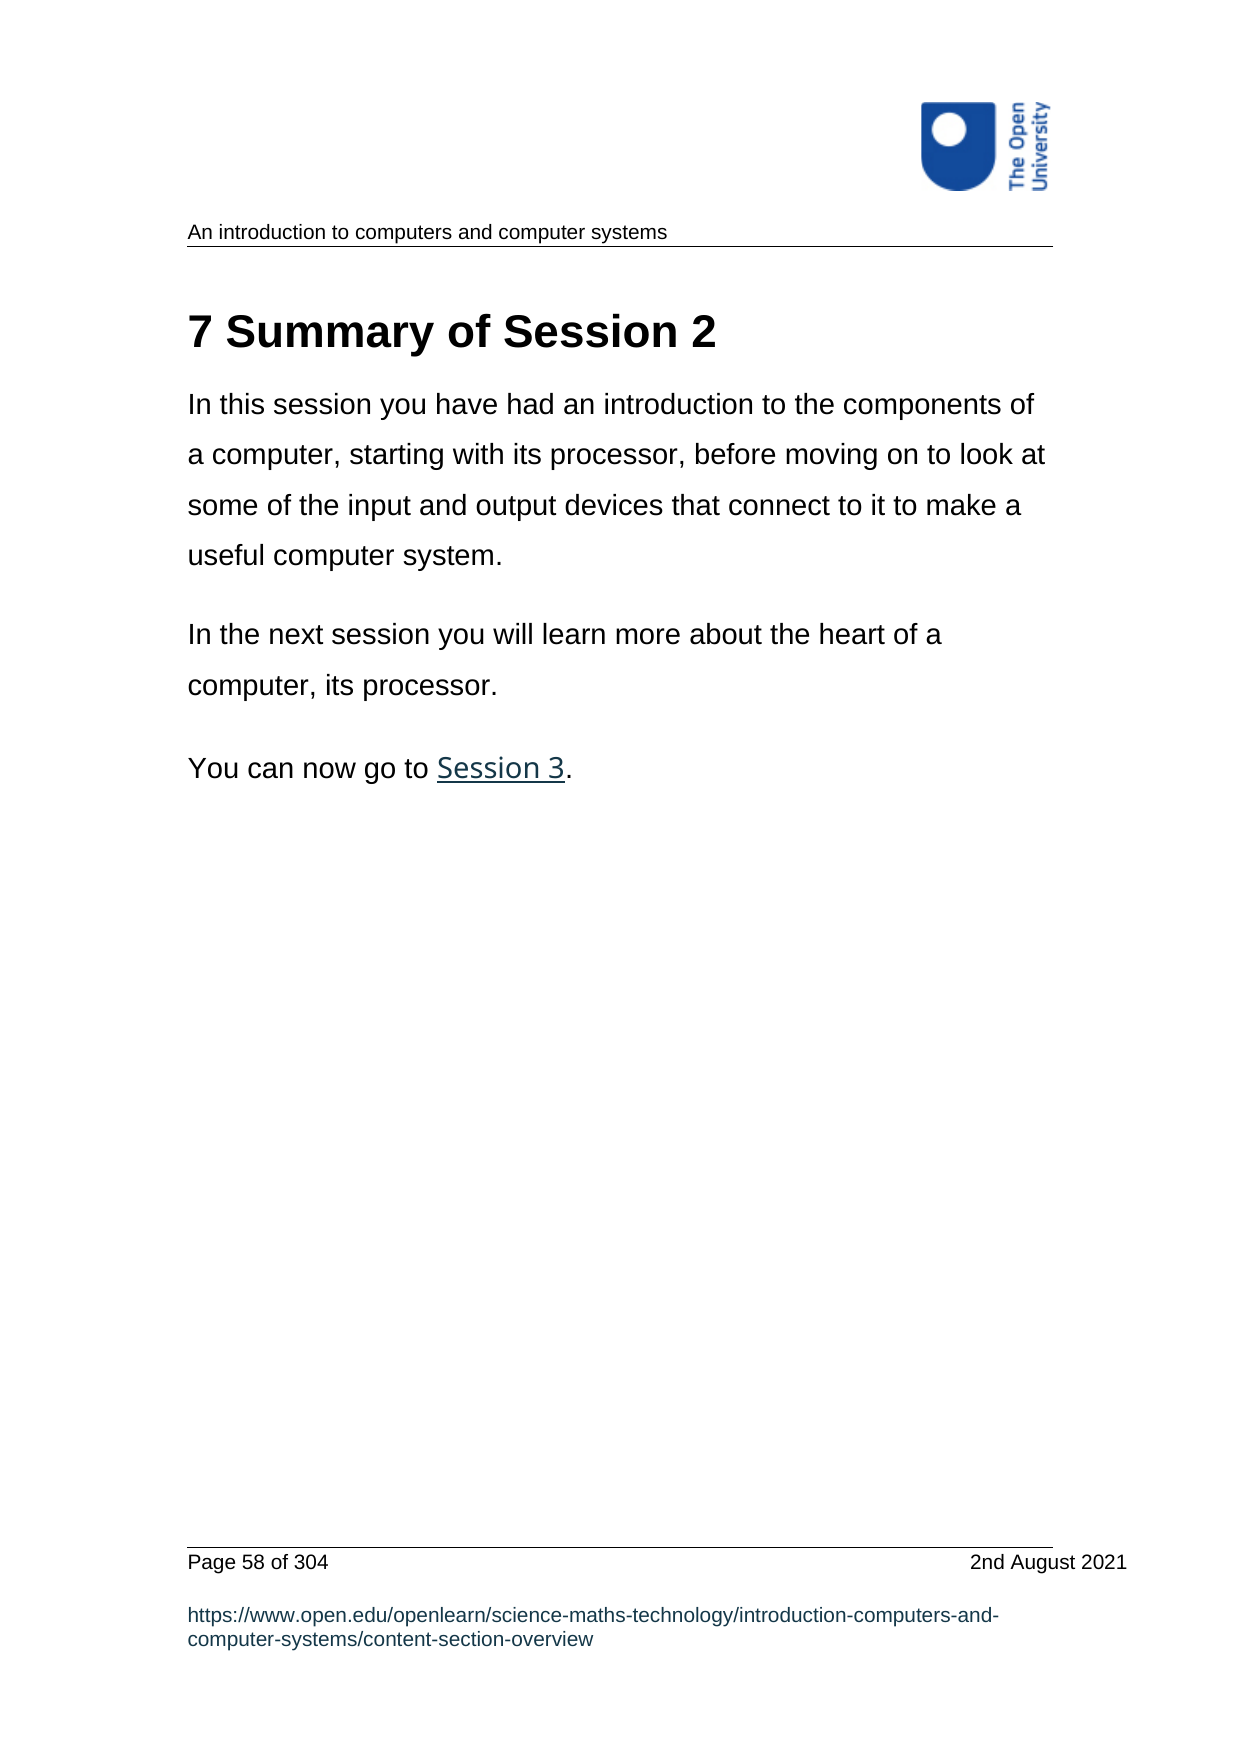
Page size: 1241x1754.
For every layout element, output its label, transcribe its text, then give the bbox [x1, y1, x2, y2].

text You can now go to Session 3. [187, 747, 1053, 787]
text In the next session you will learn more about the heart of a computer, its processor. [187, 617, 1053, 701]
text In this session you have had an introduction to the components of a computer, starting with its processor, before moving on to look at some of the input and output devices that connect to it to make a useful computer system. [187, 387, 1053, 571]
subtitle 7 Summary of Session 2 [187, 305, 1053, 358]
picture [921, 102, 1052, 191]
